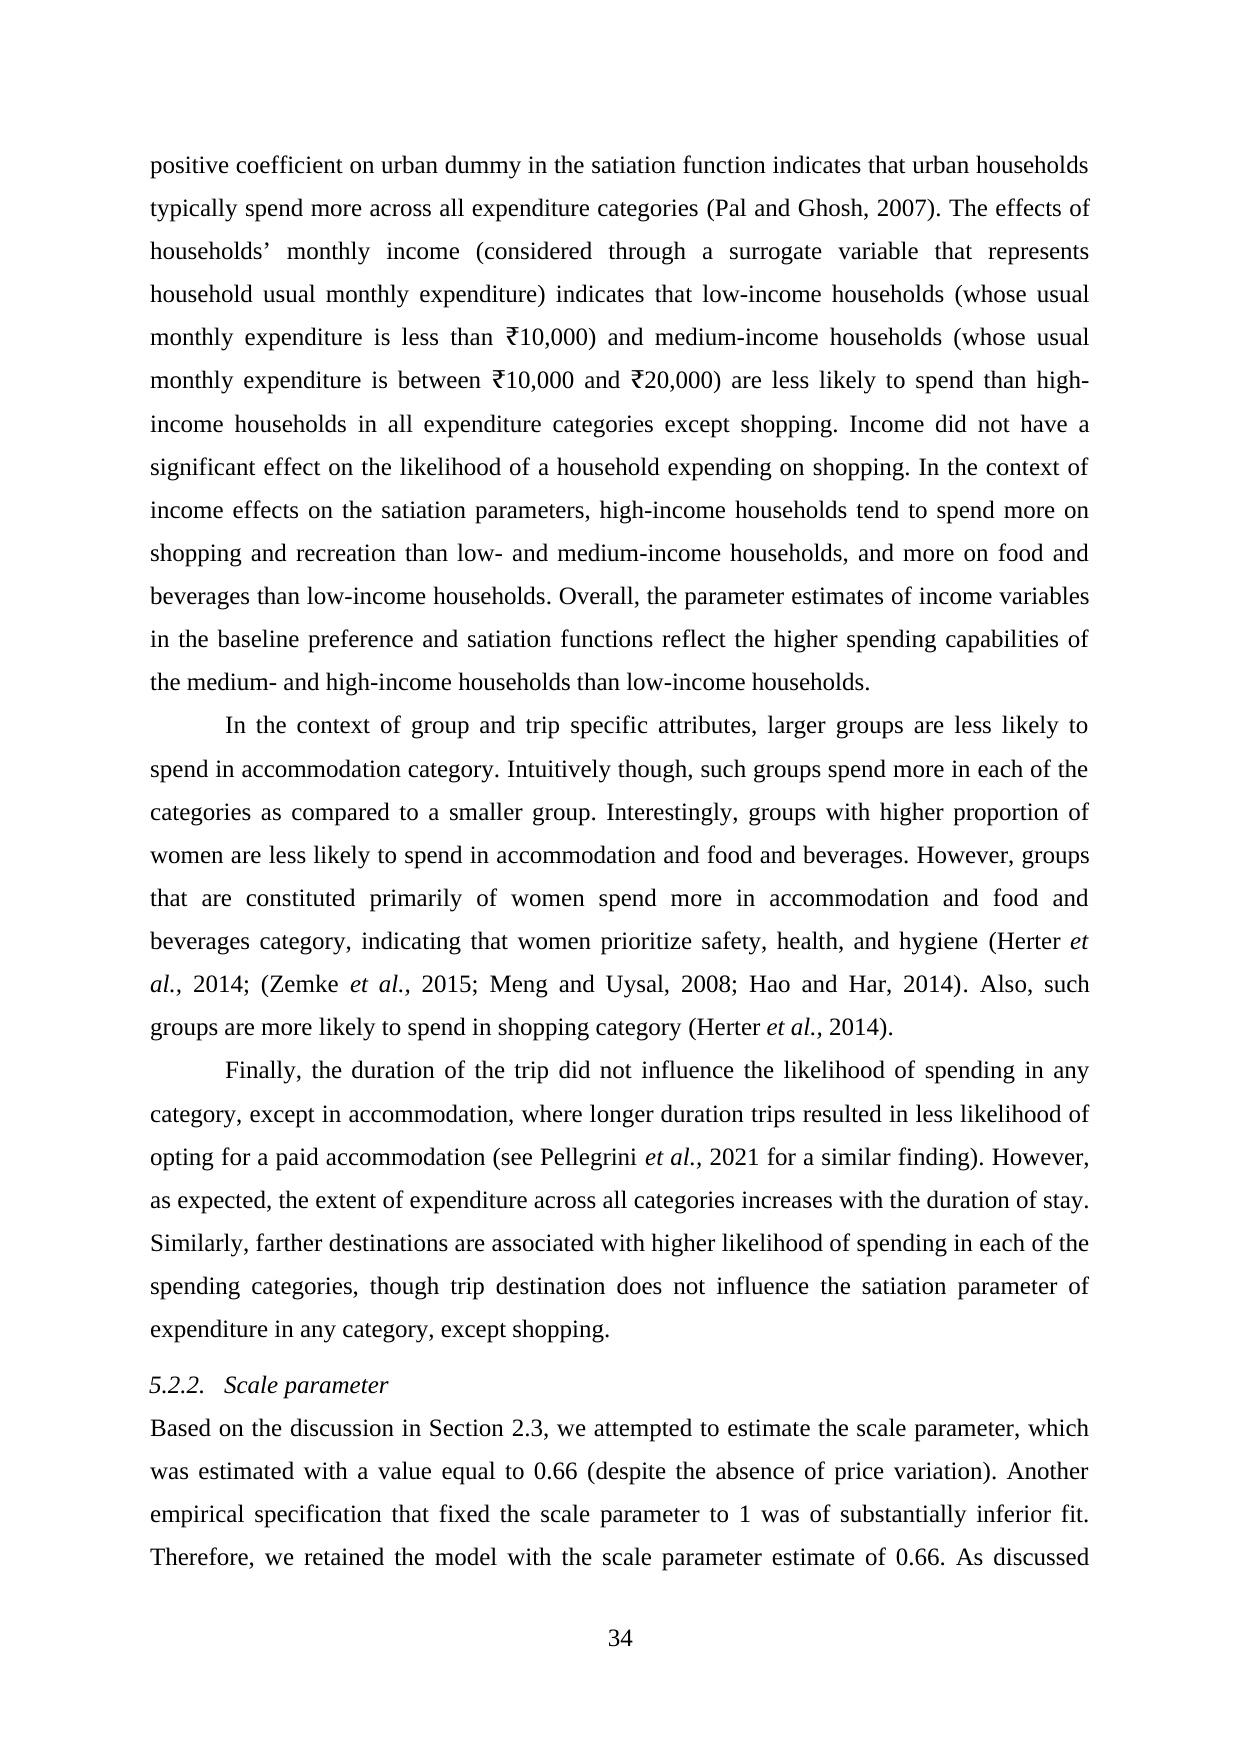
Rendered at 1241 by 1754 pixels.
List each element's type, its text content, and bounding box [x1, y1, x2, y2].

text Finally, the duration of the trip did not influence the likelihood of spending in any category, except in accommodation, where longer duration trips resulted in less likelihood of opting for a paid accommodation (see Pellegrini et al., 2021 for a similar finding). However, as expected, the extent of expenditure across all categories increases with the duration of stay. Similarly, farther destinations are associated with higher likelihood of spending in each of the spending categories, though trip destination does not influence the satiation parameter of expenditure in any category, except shopping. [150, 1056, 1090, 1343]
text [150, 150, 1090, 696]
text In the context of group and trip specific attributes, larger groups are less likely to spend in accommodation category. Intuitively though, such groups spend more in each of the categories as compared to a smaller group. Interestingly, groups with higher proportion of women are less likely to spend in accommodation and food and beverages. However, groups that are constituted primarily of women spend more in accommodation and food and beverages category, indicating that women prioritize safety, health, and hygiene (Herter et al., 2014; (Zemke et al., 2015; Meng and Uysal, 2008; Hao and Har, 2014). Also, such groups are more likely to spend in shopping category (Herter et al., 2014). [150, 711, 1090, 1041]
list Scale parameter [149, 1370, 1090, 1399]
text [150, 1413, 1090, 1571]
